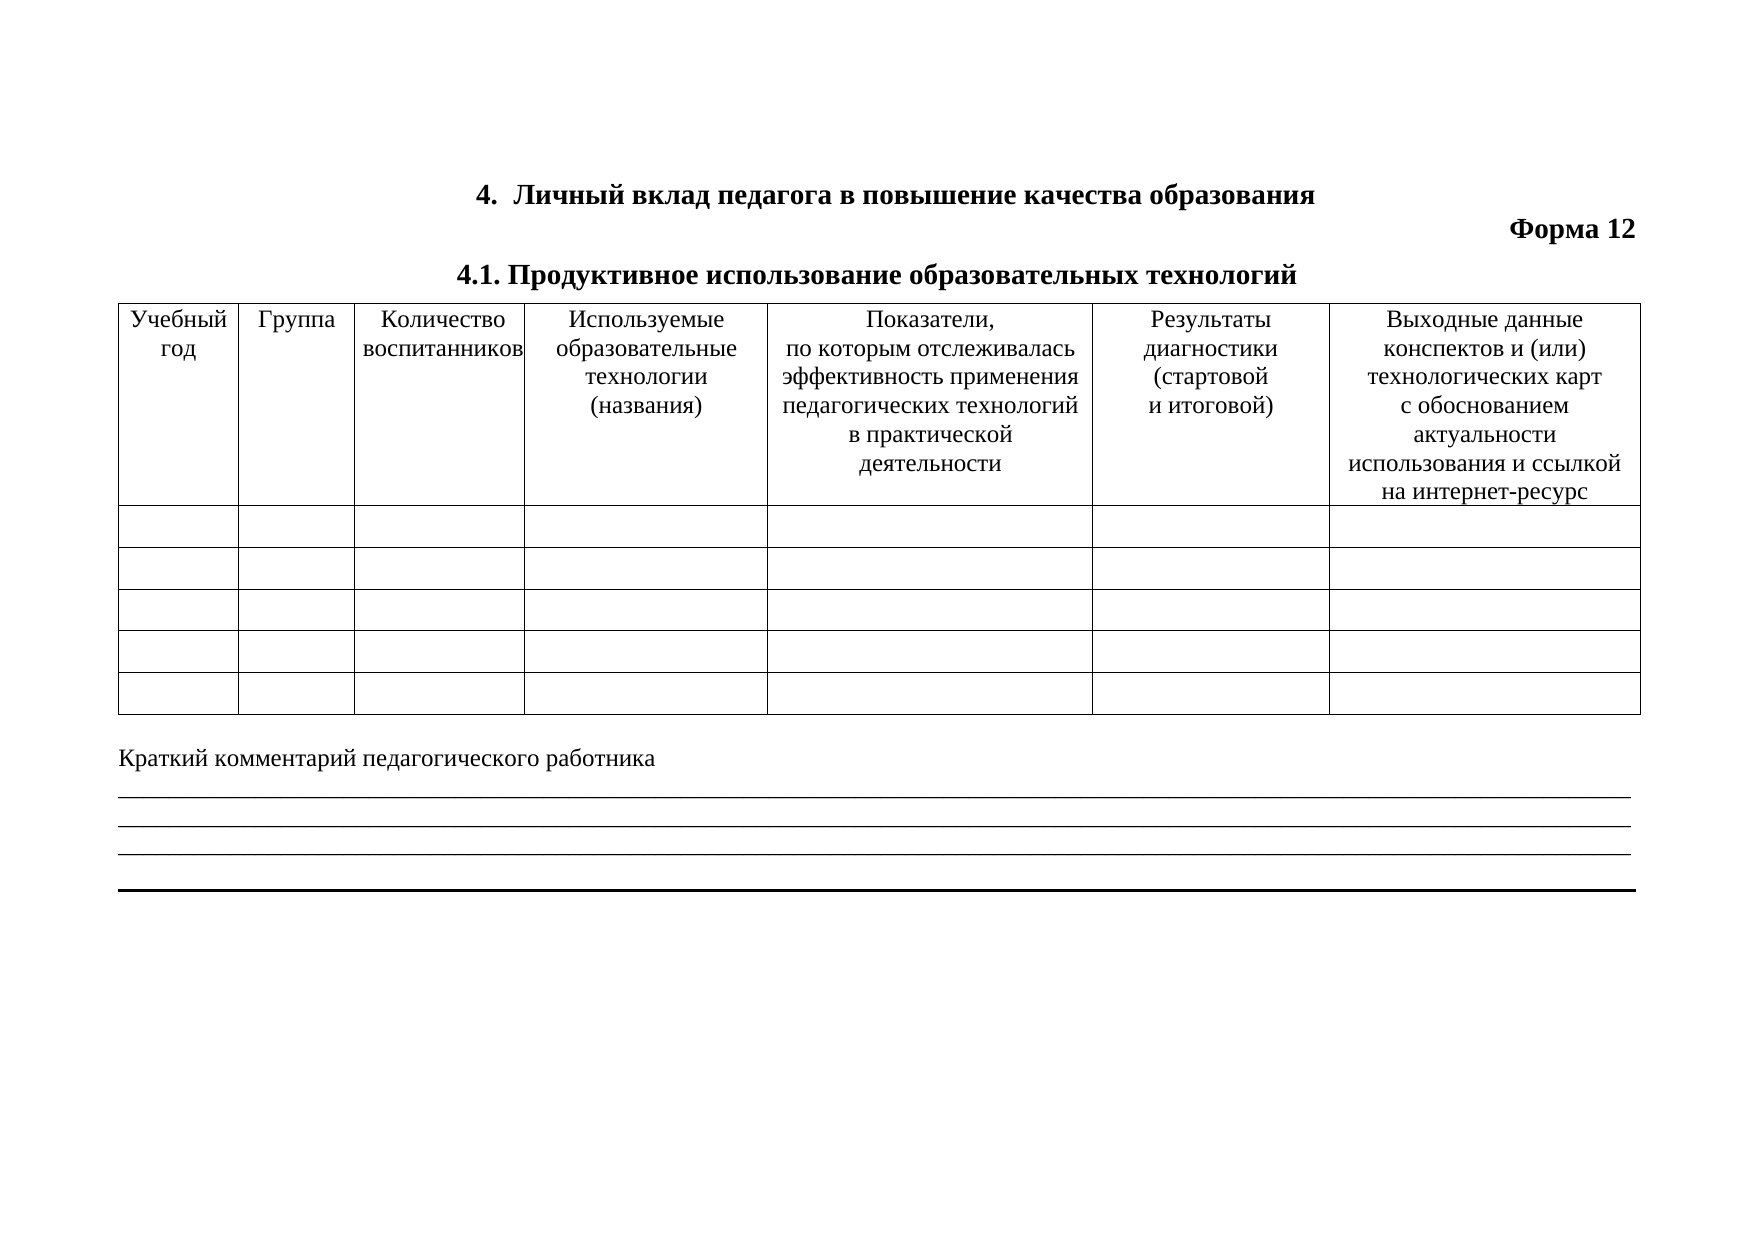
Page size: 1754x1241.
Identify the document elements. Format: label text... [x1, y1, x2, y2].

table_cell [1330, 548, 1640, 588]
table_cell [119, 590, 238, 630]
table_header Учебный год [119, 304, 238, 505]
table_cell [355, 548, 524, 588]
list 4.1. Продуктивное использование образовательных технологий [118, 257, 1636, 290]
table_cell [239, 506, 354, 547]
table_header Результаты диагностики (стартовой и итоговой) [1093, 304, 1329, 505]
table_cell [239, 548, 354, 588]
text _________________________________________________________________________________________________________________________ [118, 829, 1636, 889]
table_cell [1330, 631, 1640, 672]
table_cell [768, 673, 1092, 713]
list Личный вклад педагога в повышение качества образования [156, 177, 1636, 211]
table_cell [355, 506, 524, 547]
table_cell [525, 548, 767, 588]
table_cell [119, 673, 238, 713]
table_cell [1330, 590, 1640, 630]
table_cell [1330, 506, 1640, 547]
table_cell [525, 506, 767, 547]
table_header Группа [239, 304, 354, 505]
table_cell [768, 590, 1092, 630]
table_cell [768, 631, 1092, 672]
list Форма 12 [165, 211, 1636, 244]
table_cell [239, 590, 354, 630]
table_cell [119, 506, 238, 547]
text Краткий комментарий педагогического работника [118, 743, 1636, 772]
table_cell [239, 631, 354, 672]
table_header Количество воспитанников [355, 304, 524, 505]
table_cell [1093, 673, 1329, 713]
table_header Показатели, по которым отслеживалась эффективность применения педагогических технологий в практической деятельности [768, 304, 1092, 505]
table_cell [1330, 673, 1640, 713]
table_header Выходные данные конспектов и (или) технологических карт с обоснованием актуальности использования и ссылкой на интернет-ресурс [1330, 304, 1640, 505]
table_cell [1093, 631, 1329, 672]
text _________________________________________________________________________________________________________________________ [118, 801, 1636, 829]
text _________________________________________________________________________________________________________________________ [118, 772, 1636, 801]
table_cell [119, 631, 238, 672]
table_cell [525, 631, 767, 672]
table_cell [1093, 548, 1329, 588]
table_cell [1093, 506, 1329, 547]
table_cell [355, 631, 524, 672]
table_cell [768, 548, 1092, 588]
table_cell [119, 548, 238, 588]
table_cell [525, 673, 767, 713]
table_cell [355, 673, 524, 713]
table_cell [1093, 590, 1329, 630]
table_cell [239, 673, 354, 713]
table_cell [525, 590, 767, 630]
table_header Используемые образовательные технологии (названия) [525, 304, 767, 505]
table_cell [768, 506, 1092, 547]
table_cell [355, 590, 524, 630]
